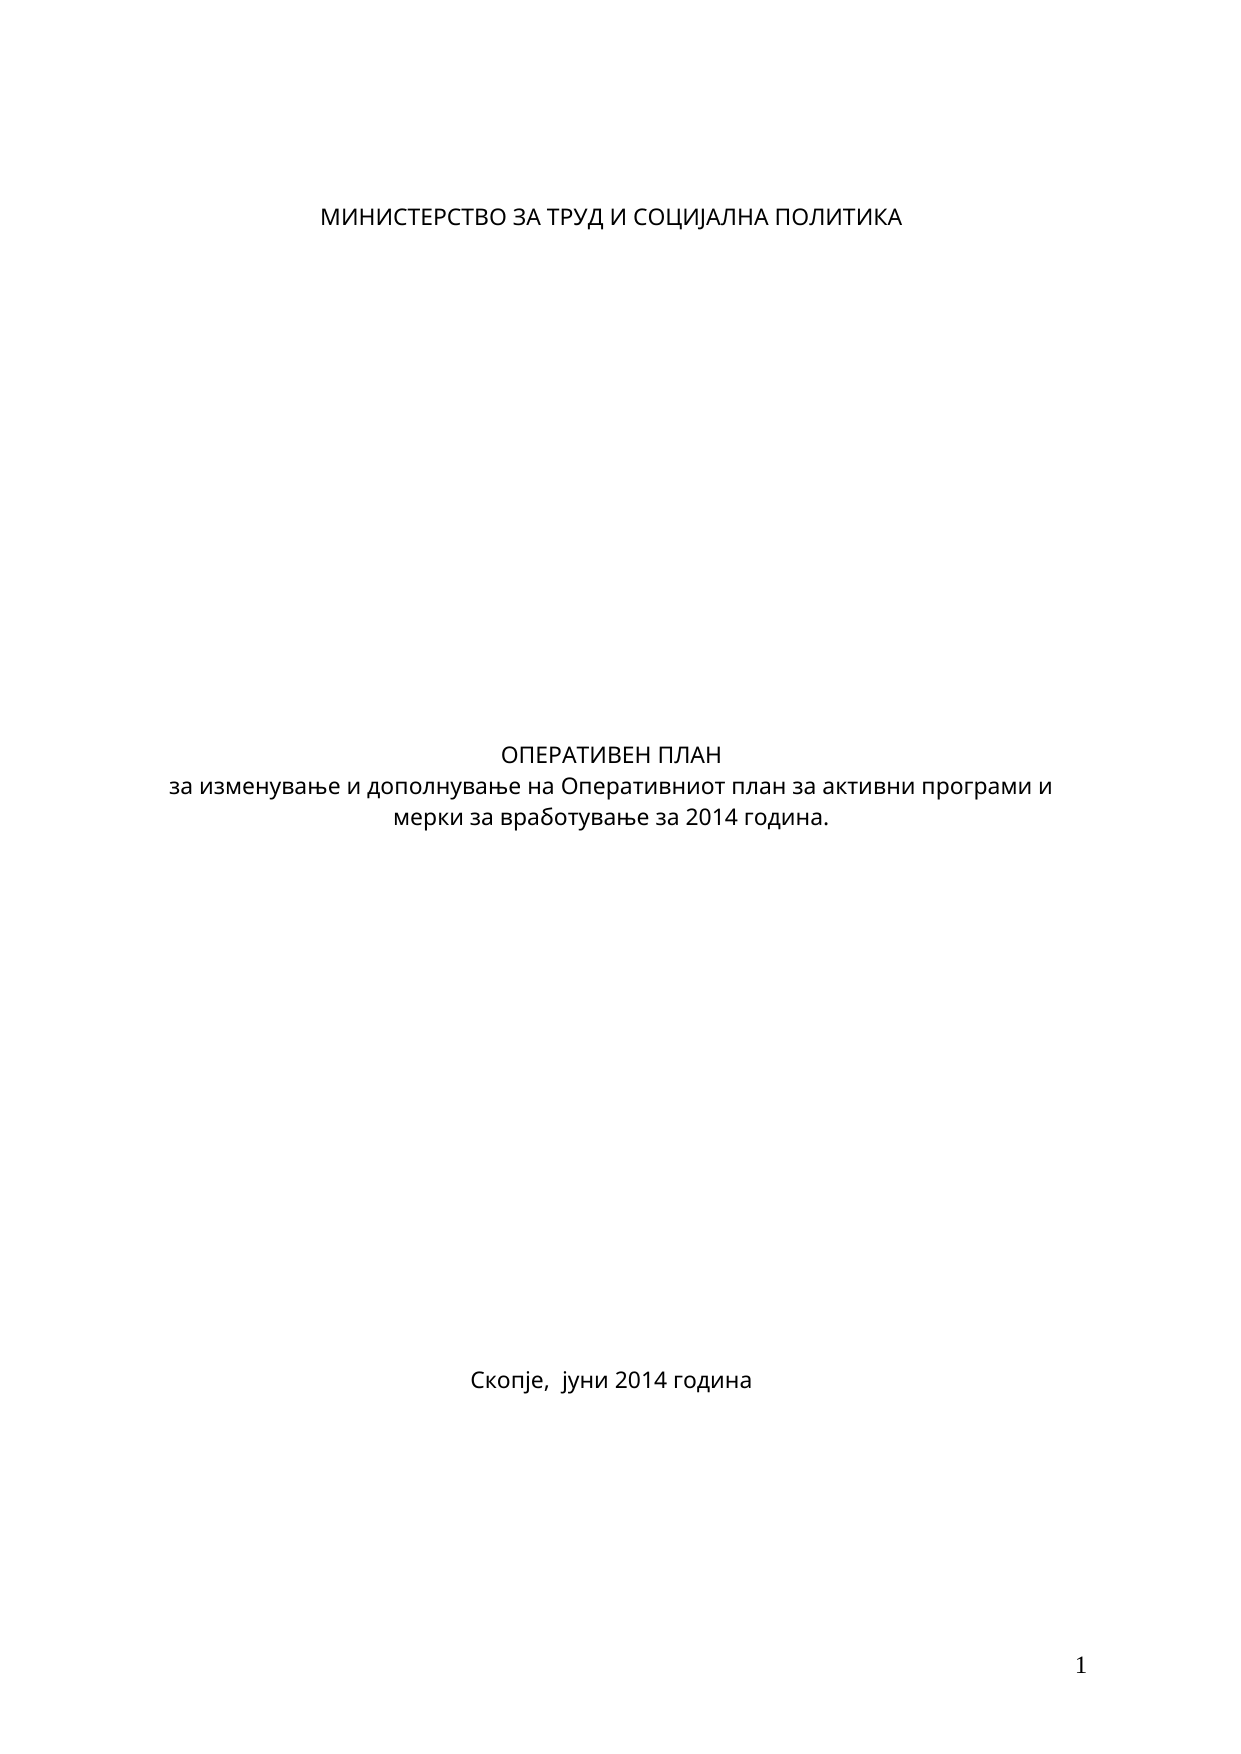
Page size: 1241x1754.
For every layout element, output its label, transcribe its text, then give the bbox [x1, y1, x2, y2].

text Скопје, јуни 2014 година [135, 1364, 1087, 1395]
text МИНИСТЕРСТВО ЗА ТРУД И СОЦИЈАЛНА ПОЛИТИКА [135, 201, 1087, 232]
text ОПЕРАТИВЕН ПЛАН [135, 739, 1087, 770]
text за изменување и дополнување на Оперативниот план за активни програми и мерки за вработување за 2014 година. [135, 770, 1087, 832]
